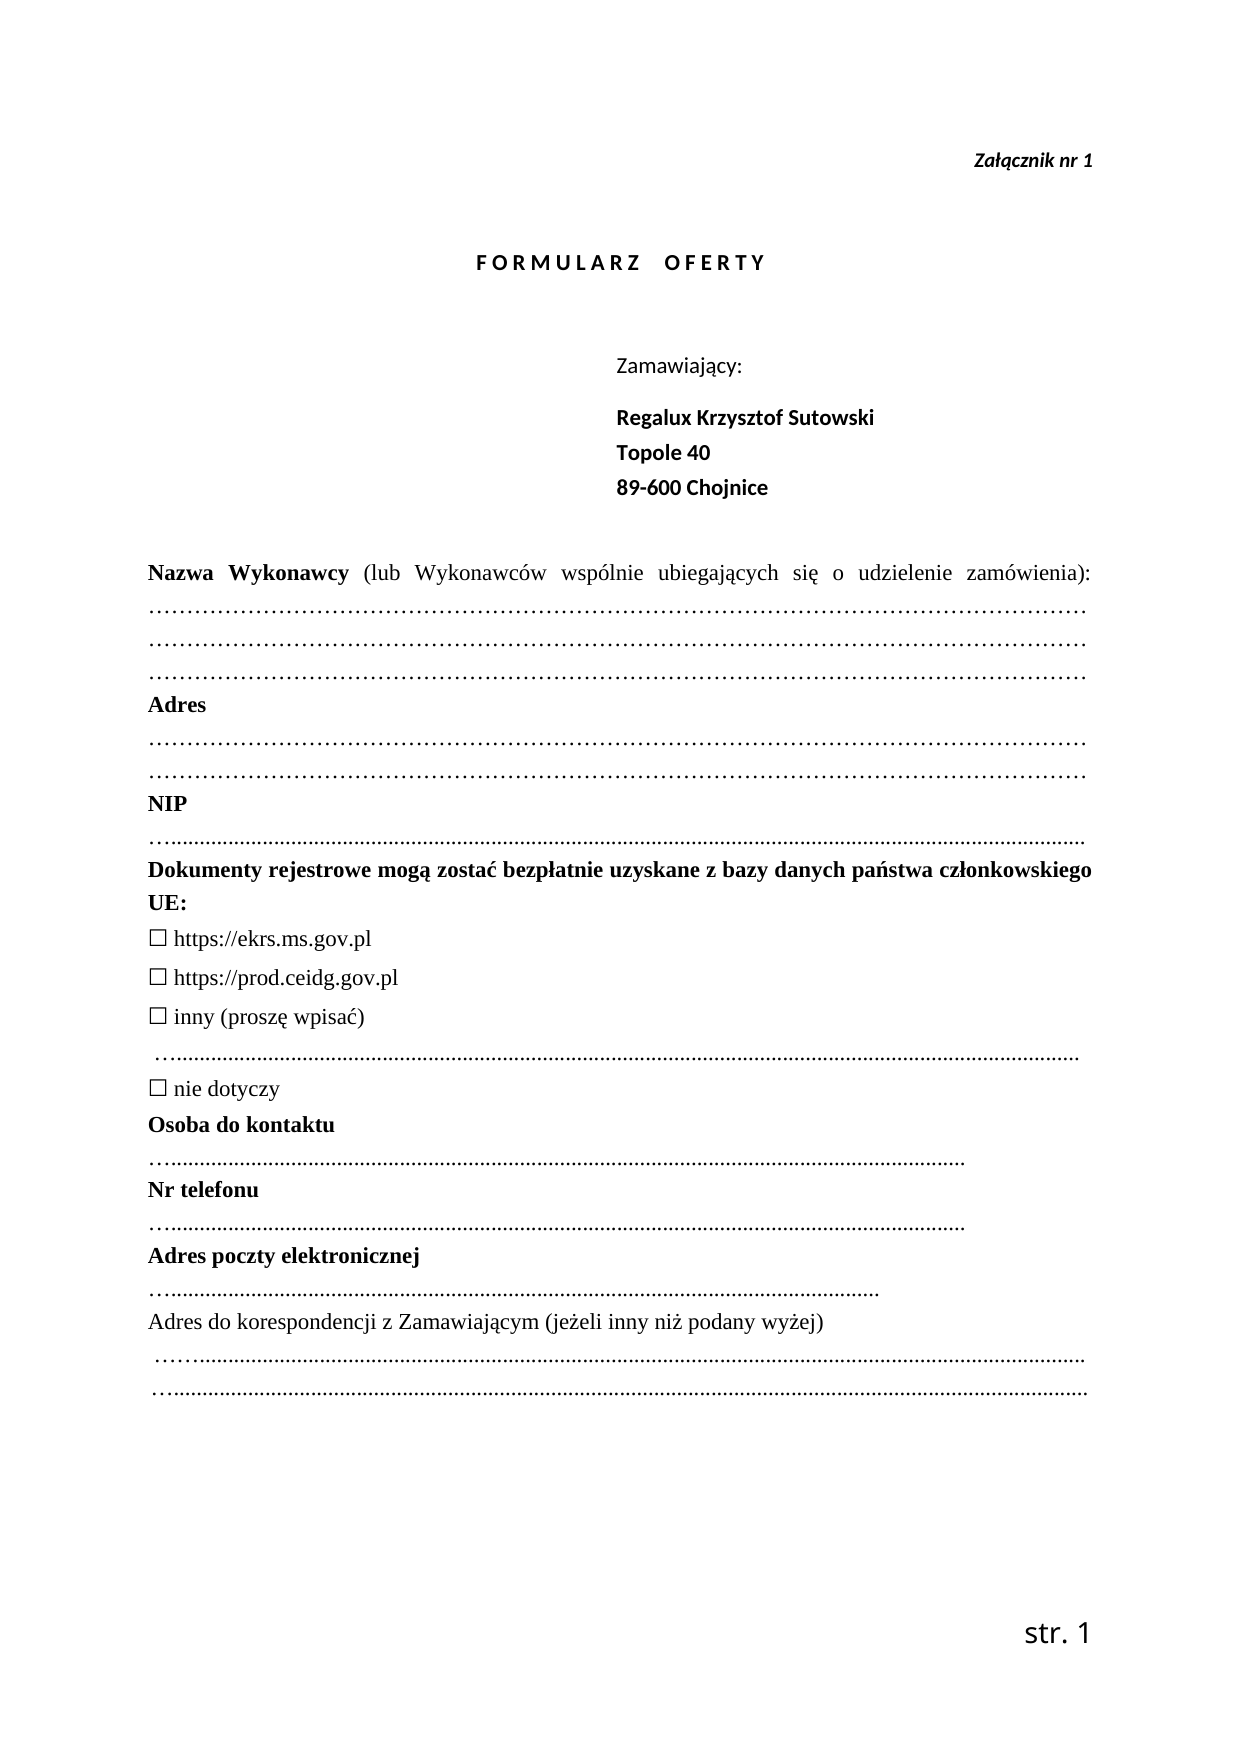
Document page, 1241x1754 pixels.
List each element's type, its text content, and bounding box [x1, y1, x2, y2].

text https://ekrs.ms.gov.pl [148, 921, 1093, 953]
text Zamawiający: [148, 351, 1093, 379]
text NIP …................................................................................................................................................................ [148, 790, 1093, 849]
text Regalux Krzysztof Sutowski [148, 403, 1093, 431]
text Nr telefonu [148, 1176, 1093, 1203]
text Adres ………………………………………………………………………………………………………………………………………………………………………………………………………………………… [148, 691, 1093, 783]
text Osoba do kontaktu [148, 1111, 1093, 1137]
text F O R M U L A R Z O F E R T Y [148, 248, 1093, 276]
text ….............................................................................................................................................................. [148, 1039, 1093, 1065]
text Adres do korespondencji z Zamawiającym (jeżeli inny niż podany wyżej) [148, 1308, 1093, 1334]
text …................................................................................................................................................................ [148, 1374, 1093, 1400]
text https://prod.ceidg.gov.pl [148, 961, 1093, 992]
text nie dotyczy [148, 1072, 1093, 1103]
text Dokumenty rejestrowe mogą zostać bezpłatnie uzyskane z bazy danych państwa członkowskiego UE: [148, 856, 1093, 915]
text ……........................................................................................................................................................... [148, 1341, 1093, 1367]
text 89-600 Chojnice [148, 473, 1093, 501]
text …............................................................................................................................ [148, 1275, 1093, 1302]
text Nazwa Wykonawcy (lub Wykonawców wspólnie ubiegających się o udzielenie zamówienia): ……………………………………………………………………………………………………………………………………………………………………………………………………………………………………………………………………………………………………………………………………… [148, 559, 1093, 684]
text Załącznik nr 1 [148, 148, 1093, 173]
text …........................................................................................................................................... [148, 1143, 1093, 1170]
text inny (proszę wpisać) [148, 999, 1093, 1031]
text Topole 40 [148, 438, 1093, 466]
text Adres poczty elektronicznej [148, 1242, 1093, 1269]
text …........................................................................................................................................... [148, 1209, 1093, 1236]
